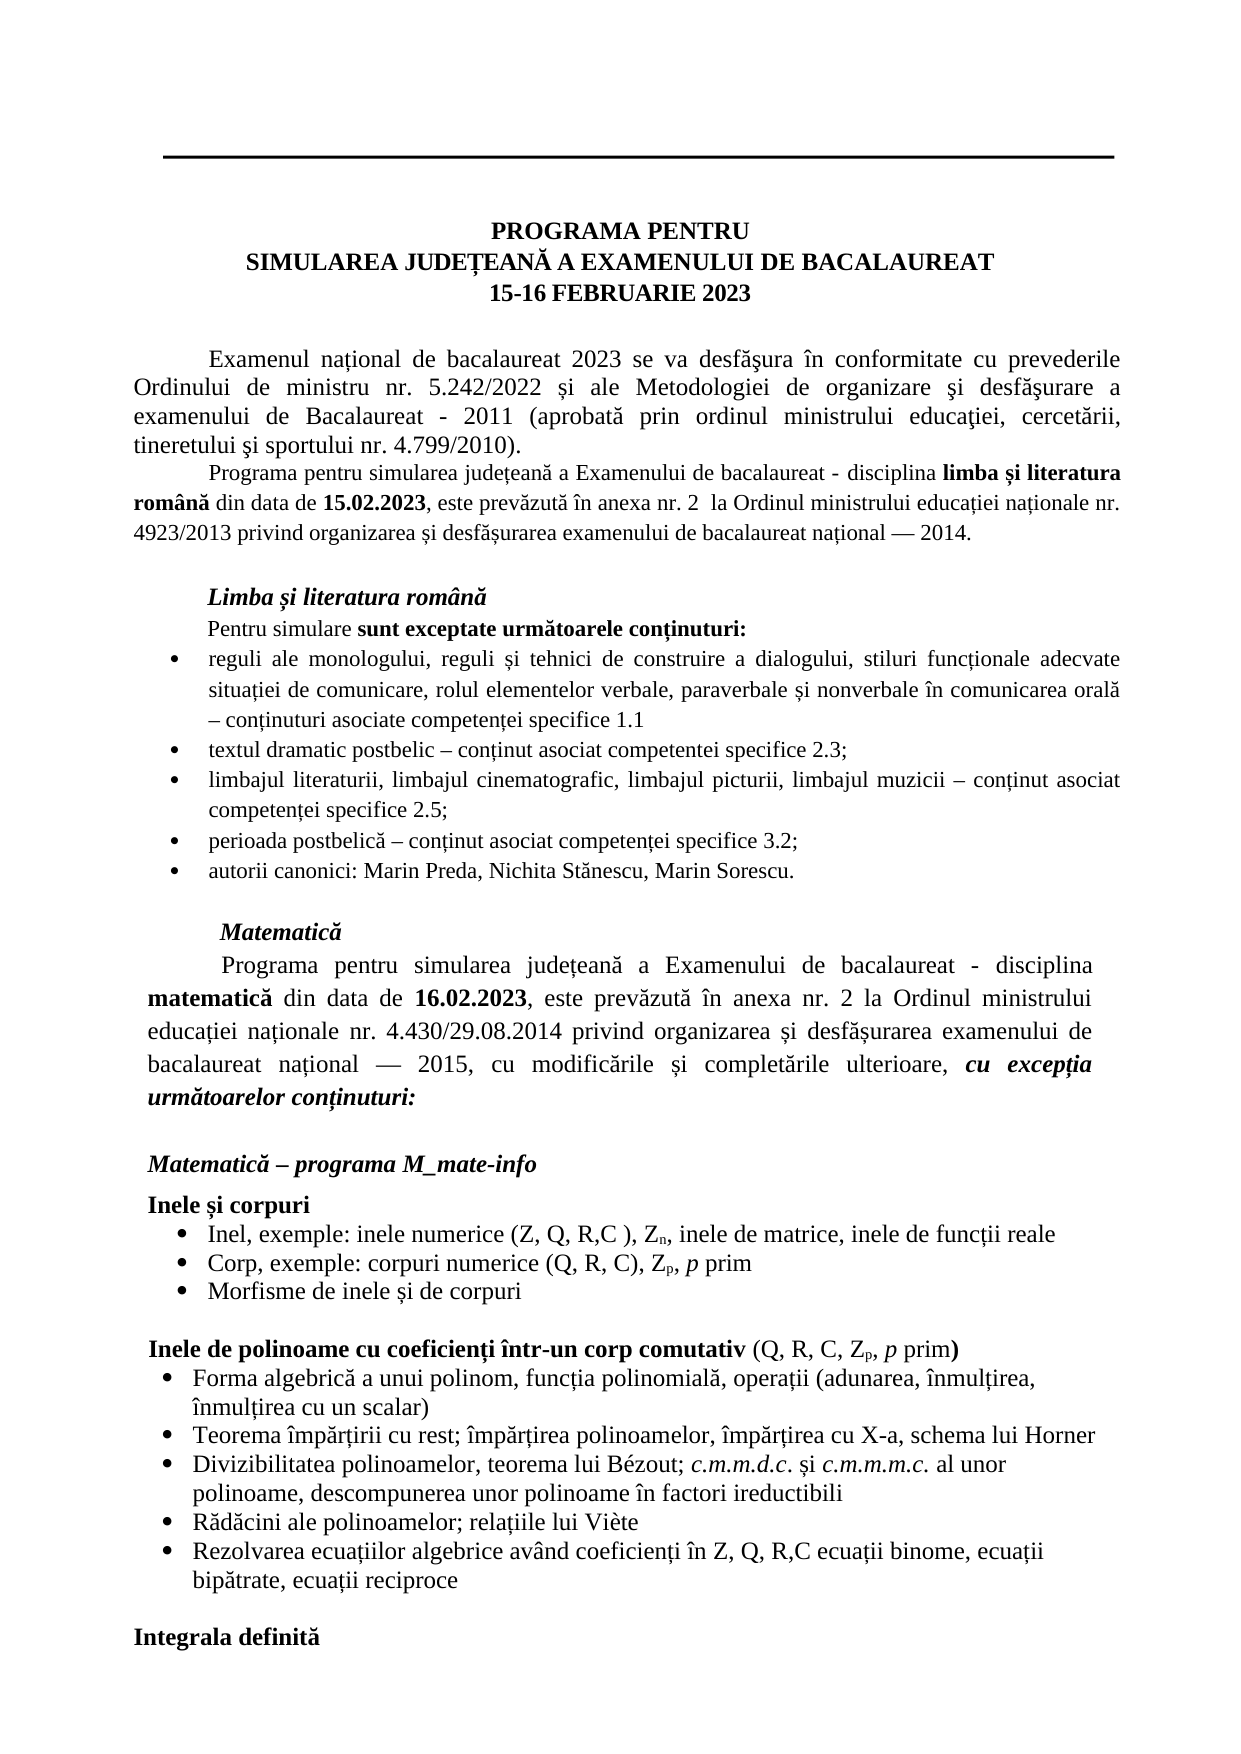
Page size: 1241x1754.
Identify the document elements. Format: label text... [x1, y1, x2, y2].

list Morfisme de inele și de corpuri [178, 1276, 1121, 1305]
text Matematică [133, 917, 1093, 946]
text 15-16 FEBRUARIE 2023 [188, 278, 1052, 307]
text Integrala definită [133, 1622, 1121, 1651]
list Corp, exemple: corpuri numerice (Q, R, C), Zp, p prim [178, 1248, 1121, 1276]
list Forma algebrică a unui polinom, funcția polinomială, operații (adunarea, înmulțirea, înmulțirea cu un scalar) [163, 1363, 1121, 1421]
text Limba și literatura română [133, 582, 1093, 611]
list Rezolvarea ecuațiilor algebrice având coeficienți în Z, Q, R,C ecuații binome, ecuații bipătrate, ecuații reciproce [163, 1536, 1121, 1593]
text Inele și corpuri [147, 1190, 1121, 1219]
text SIMULAREA JUDEȚEANĂ A EXAMENULUI DE BACALAUREAT [188, 247, 1052, 276]
list Inele de polinoame cu coeficienți într-un corp comutativ (Q, R, C, Zp, p prim) [148, 1334, 1121, 1363]
list textul dramatic postbelic – conținut asociat competentei specifice 2.3; [171, 736, 1121, 762]
text Programa pentru simularea județeană a Examenului de bacalaureat - disciplina matematică din data de 16.02.2023, este prevăzută în anexa nr. 2 la Ordinul ministrului educației naționale nr. 4.430/29.08.2014 privind organizarea și desfășurarea examenului de bacalaureat național — 2015, cu modificările și completările ulterioare, cu excepția următoarelor conținuturi: [147, 950, 1093, 1111]
list Inel, exemple: inele numerice (Z, Q, R,C ), Zn, inele de matrice, inele de funcții reale [178, 1219, 1121, 1247]
list Rădăcini ale polinoamelor; relațiile lui Viète [163, 1507, 1121, 1536]
list perioada postbelică – conținut asociat competenței specifice 3.2; [171, 827, 1121, 853]
list Divizibilitatea polinoamelor, teorema lui Bézout; c.m.m.d.c. și c.m.m.m.c. al unor polinoame, descompunerea unor polinoame în factori ireductibili [163, 1449, 1121, 1507]
text Pentru simulare sunt exceptate următoarele conținuturi: [207, 615, 1121, 642]
list reguli ale monologului, reguli și tehnici de construire a dialogului, stiluri funcționale adecvate situației de comunicare, rolul elementelor verbale, paraverbale și nonverbale în comunicarea orală – conținuturi asociate competenței specifice 1.1 [171, 646, 1121, 732]
list Teorema împărțirii cu rest; împărțirea polinoamelor, împărțirea cu X-a, schema lui Horner [163, 1421, 1121, 1449]
text Examenul național de bacalaureat 2023 se va desfăşura în conformitate cu prevederile Ordinului de ministru nr. 5.242/2022 și ale Metodologiei de organizare şi desfăşurare a examenului de Bacalaureat - 2011 (aprobată prin ordinul ministrului educaţiei, cercetării, tineretului şi sportului nr. 4.799/2010). [133, 344, 1121, 459]
list limbajul literaturii, limbajul cinematografic, limbajul picturii, limbajul muzicii – conținut asociat competenței specifice 2.5; [171, 766, 1121, 823]
text PROGRAMA PENTRU [489, 216, 751, 244]
text Programa pentru simularea județeană a Examenului de bacalaureat - disciplina limba și literatura română din data de 15.02.2023, este prevăzută în anexa nr. 2 la Ordinul ministrului educației naționale nr. 4923/2013 privind organizarea și desfășurarea examenului de bacalaureat național — 2014. [133, 459, 1121, 545]
list autorii canonici: Marin Preda, Nichita Stănescu, Marin Sorescu. [171, 857, 1121, 883]
text Matematică – programa M_mate-info [147, 1149, 1121, 1177]
